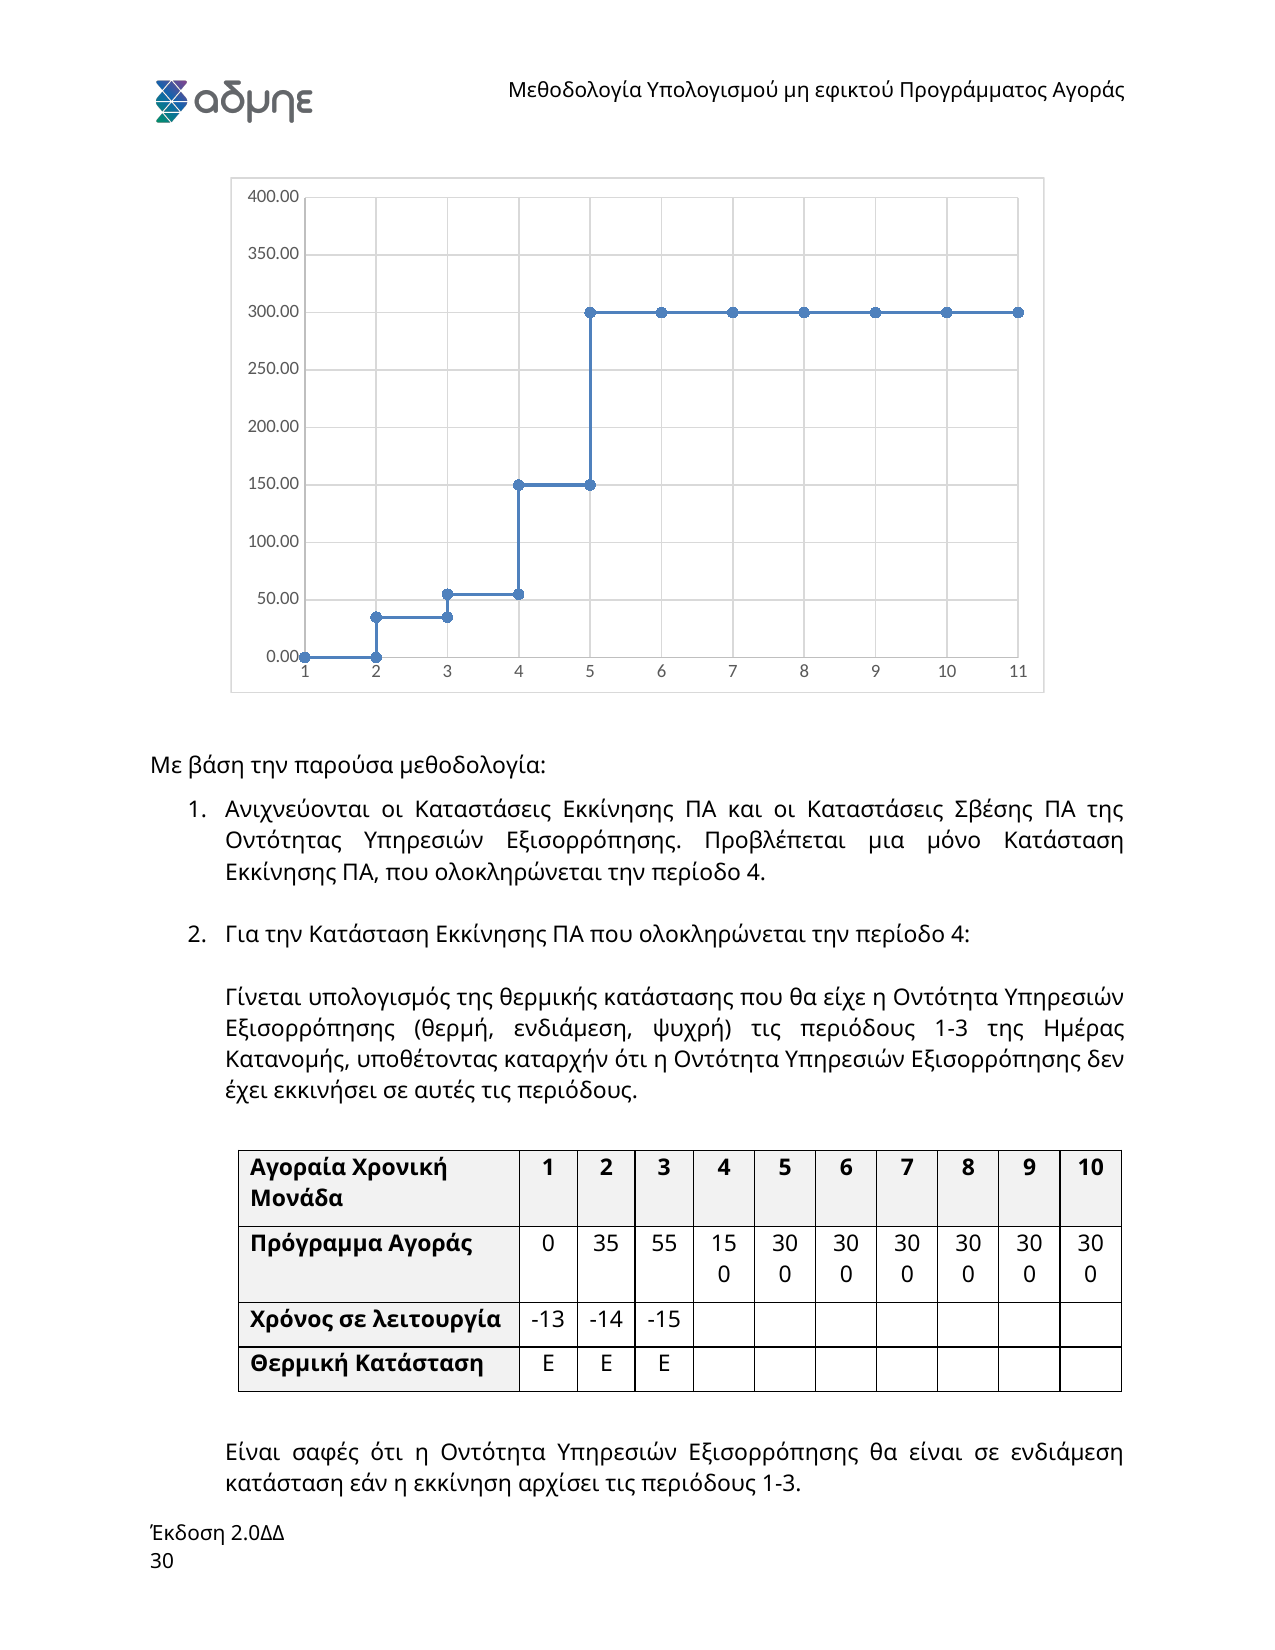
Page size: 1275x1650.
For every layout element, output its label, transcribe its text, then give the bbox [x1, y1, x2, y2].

table_header 1 [520, 1151, 577, 1226]
table_cell 300 [816, 1227, 876, 1302]
table_cell [938, 1303, 998, 1346]
table_cell 55 [636, 1227, 693, 1302]
table_header 10 [1061, 1151, 1121, 1226]
list Είναι σαφές ότι η Οντότητα Υπηρεσιών Εξισορρόπησης θα είναι σε ενδιάμεση κατάσταση εάν η εκκίνηση αρχίσει τις περιόδους 1-3. [225, 1436, 1125, 1498]
table_cell [999, 1348, 1059, 1391]
table_cell [755, 1303, 815, 1346]
table_header 6 [816, 1151, 876, 1226]
table_header 5 [755, 1151, 815, 1226]
table_cell Ε [578, 1348, 634, 1391]
picture [134, 60, 334, 143]
table_cell 35 [578, 1227, 634, 1302]
table_header 8 [938, 1151, 998, 1226]
table_cell 300 [755, 1227, 815, 1302]
table_cell 300 [877, 1227, 937, 1302]
table_cell [755, 1348, 815, 1391]
table_cell [816, 1303, 876, 1346]
table_cell Χρόνος σε λειτουργία [239, 1303, 519, 1346]
table_cell 150 [694, 1227, 754, 1302]
table_cell Ε [636, 1348, 693, 1391]
table_cell 0 [520, 1227, 577, 1302]
table_cell [694, 1303, 754, 1346]
table_cell 300 [999, 1227, 1059, 1302]
table_cell Ε [520, 1348, 577, 1391]
table_cell 300 [938, 1227, 998, 1302]
table_cell 300 [1061, 1227, 1121, 1302]
list Ανιχνεύονται οι Καταστάσεις Εκκίνησης ΠΑ και οι Καταστάσεις Σβέσης ΠΑ της Οντότητας Υπηρεσιών Εξισορρόπησης. Προβλέπεται μια μόνο Κατάσταση Εκκίνησης ΠΑ, που ολοκληρώνεται την περίοδο 4. [187, 793, 1125, 887]
table_cell -15 [636, 1303, 693, 1346]
table_header 2 [578, 1151, 634, 1226]
table_cell [999, 1303, 1059, 1346]
table_cell -14 [578, 1303, 634, 1346]
table_cell [938, 1348, 998, 1391]
table_cell Πρόγραμμα Αγοράς [239, 1227, 519, 1302]
table_cell [1061, 1303, 1121, 1346]
table_header Αγοραία Χρονική Μονάδα [239, 1151, 519, 1226]
table_cell [1061, 1348, 1121, 1391]
text Με βάση την παρούσα μεθοδολογία: [150, 749, 1125, 781]
table_header 7 [877, 1151, 937, 1226]
table_cell [694, 1348, 754, 1391]
table_cell [877, 1348, 937, 1391]
table_cell Θερμική Κατάσταση [239, 1348, 519, 1391]
list Γίνεται υπολογισμός της θερμικής κατάστασης που θα είχε η Οντότητα Υπηρεσιών Εξισορρόπησης (θερμή, ενδιάμεση, ψυχρή) τις περιόδους 1-3 της Ημέρας Κατανομής, υποθέτοντας καταρχήν ότι η Οντότητα Υπηρεσιών Εξισορρόπησης δεν έχει εκκινήσει σε αυτές τις περιόδους. [225, 981, 1125, 1106]
table_cell [816, 1348, 876, 1391]
list Για την Κατάσταση Εκκίνησης ΠΑ που ολοκληρώνεται την περίοδο 4: [187, 918, 1125, 949]
table_cell -13 [520, 1303, 577, 1346]
table_header 3 [636, 1151, 693, 1226]
table_header 9 [999, 1151, 1059, 1226]
table_cell [877, 1303, 937, 1346]
table_header 4 [694, 1151, 754, 1226]
